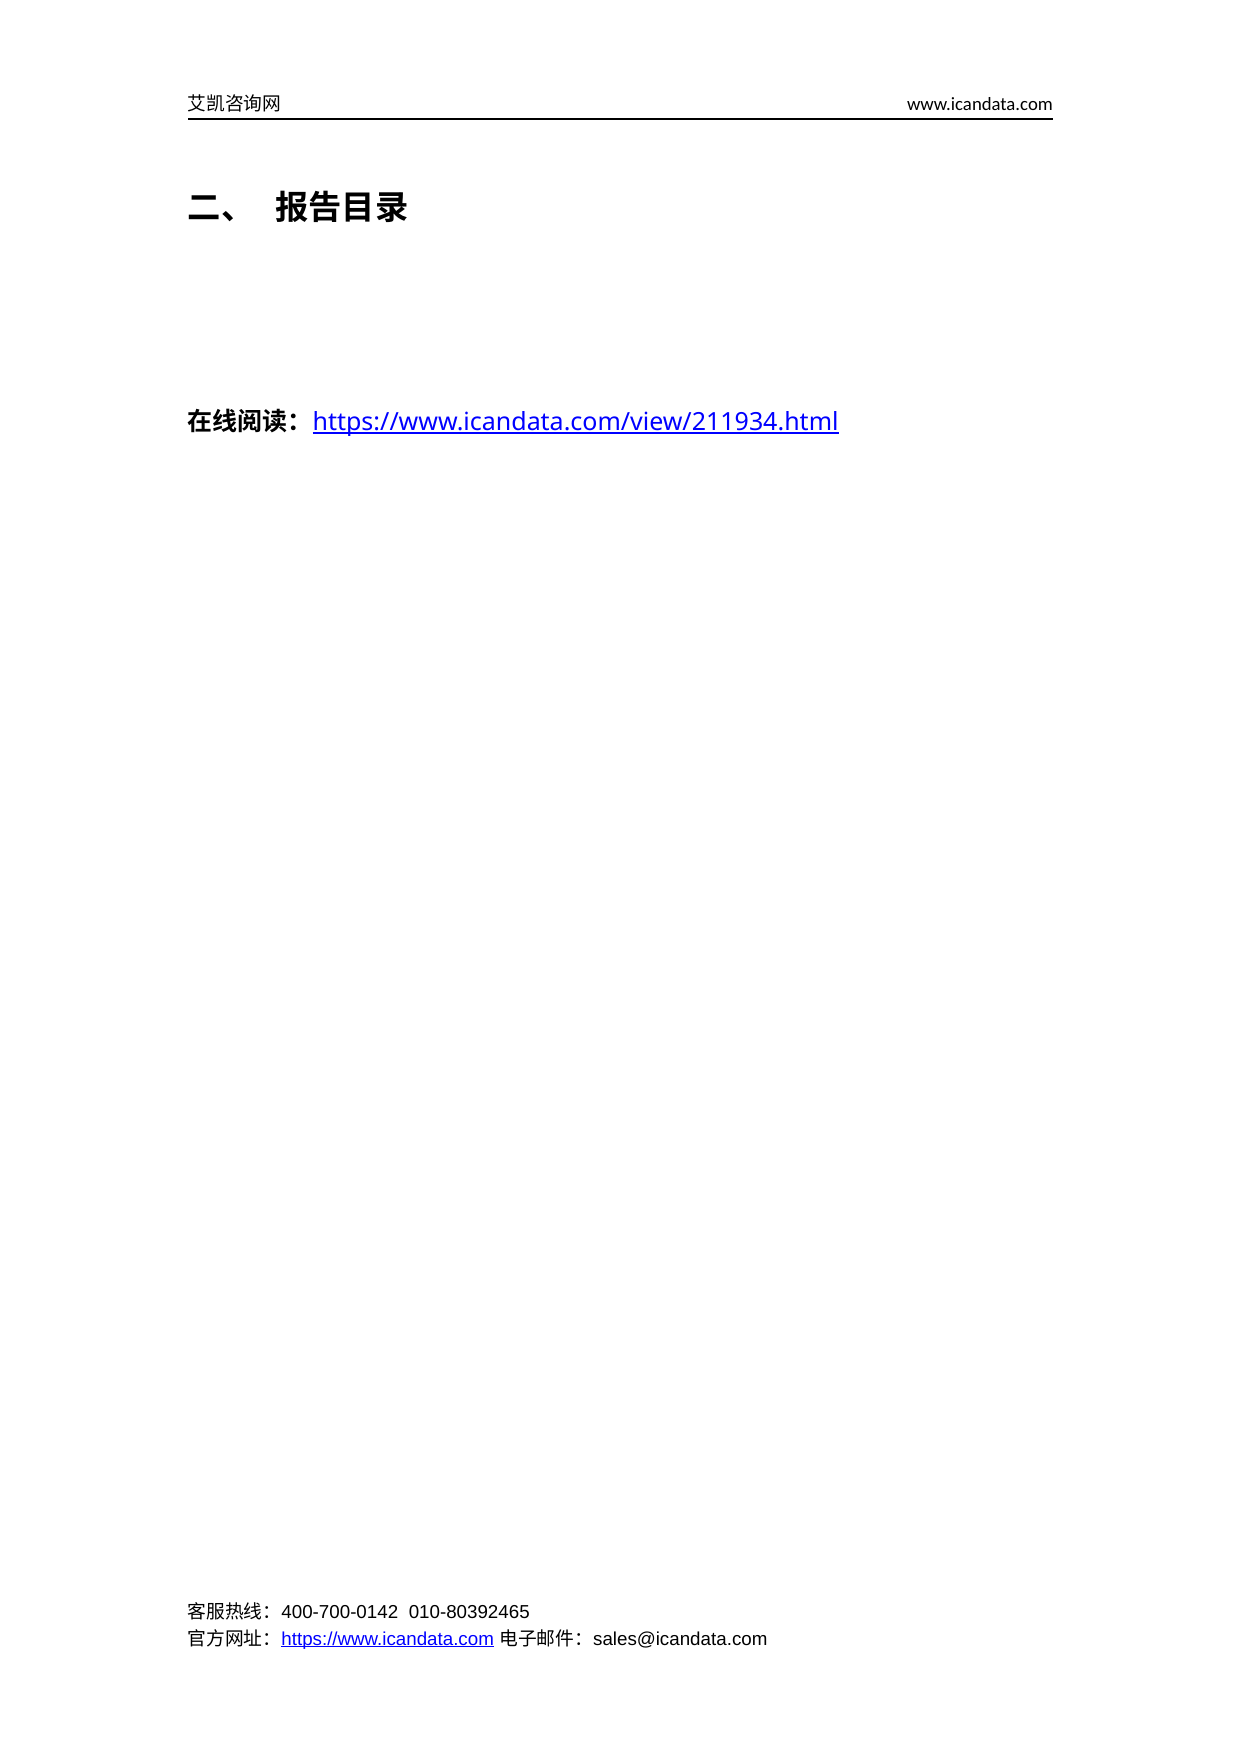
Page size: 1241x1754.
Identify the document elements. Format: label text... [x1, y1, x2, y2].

subtitle 报告目录 [187, 172, 1053, 237]
text 在线阅读：https://www.icandata.com/view/211934.html [187, 387, 1053, 452]
